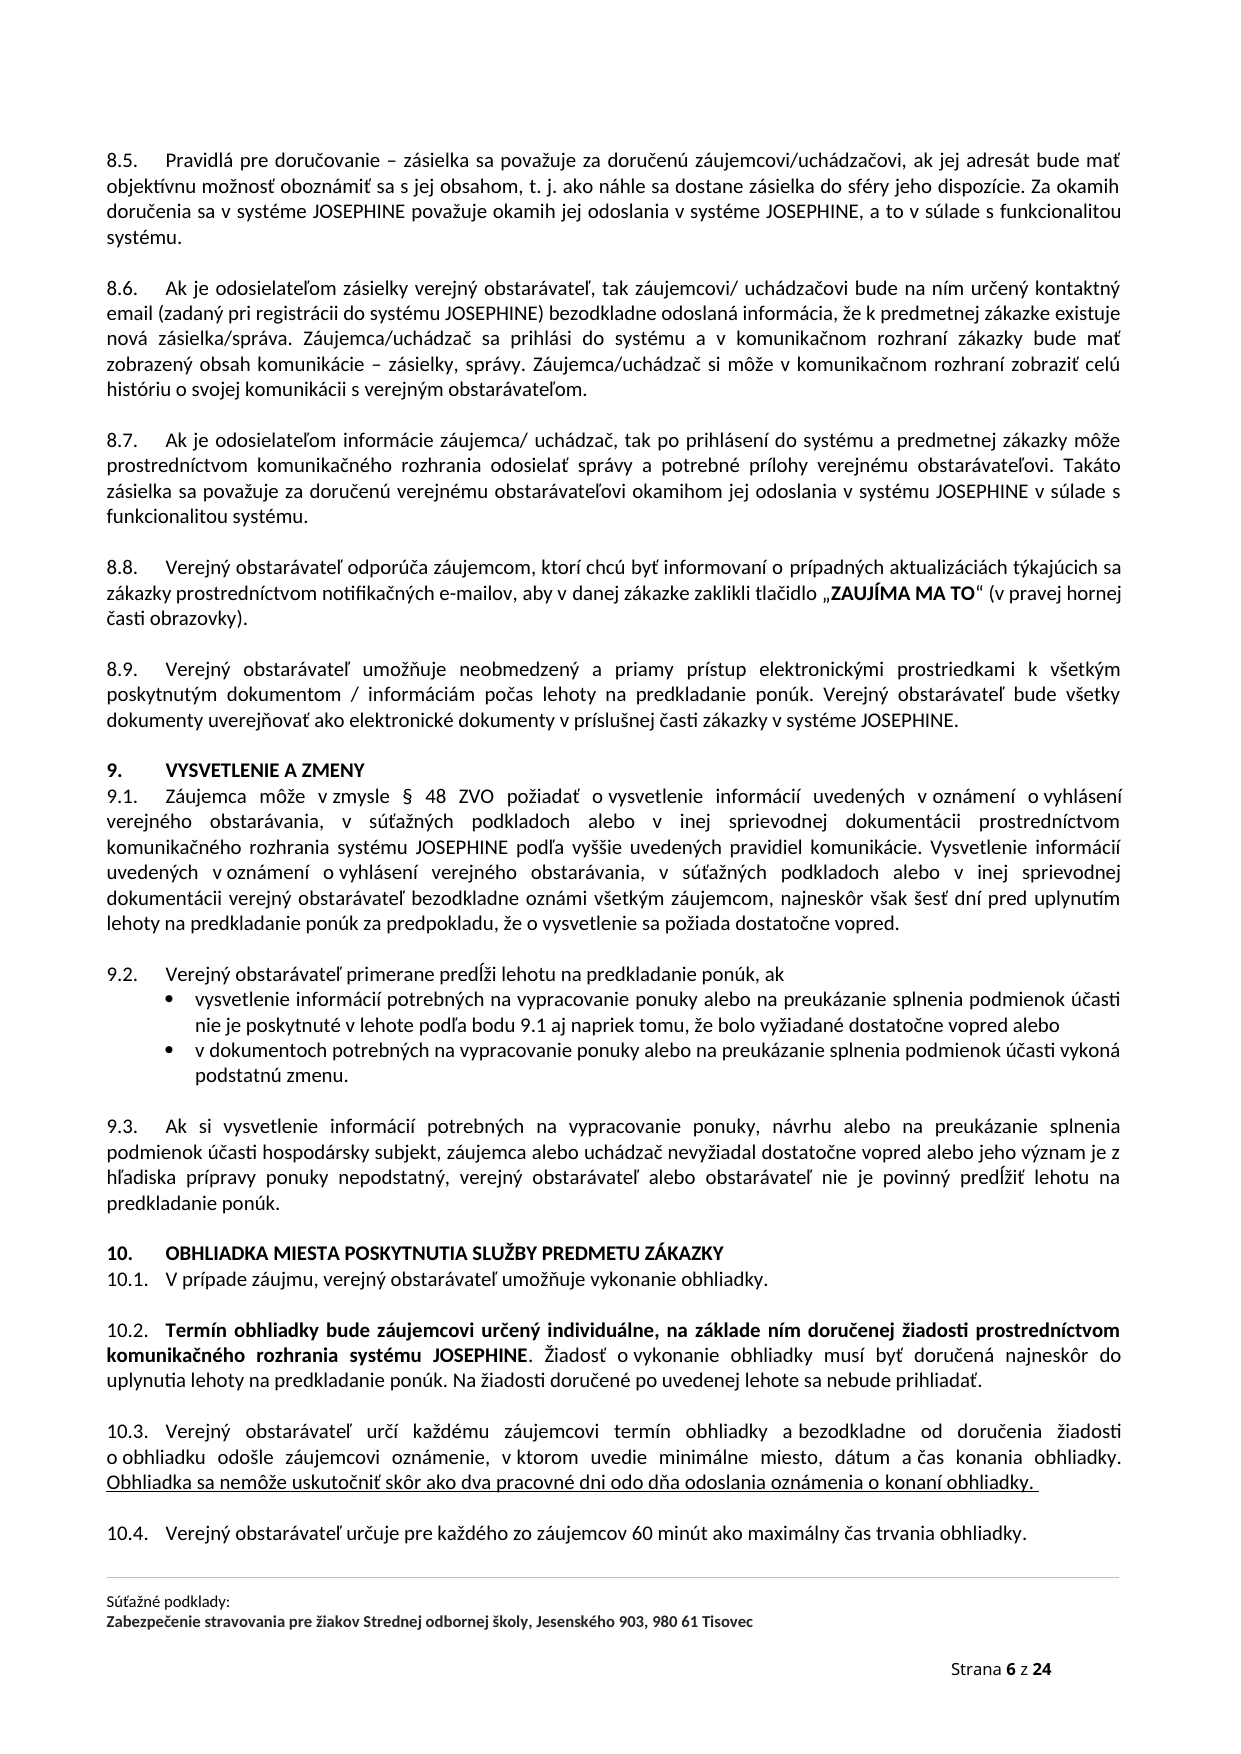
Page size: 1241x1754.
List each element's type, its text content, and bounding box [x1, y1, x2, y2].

list Pravidlá pre doručovanie – zásielka sa považuje za doručenú záujemcovi/uchádzačovi, ak jej adresát bude mať objektívnu možnosť oboznámiť sa s jej obsahom, t. j. ako náhle sa dostane zásielka do sféry jeho dispozície. Za okamih doručenia sa v systéme JOSEPHINE považuje okamih jej odoslania v systéme JOSEPHINE, a to v súlade s funkcionalitou systému. [106, 148, 1122, 249]
list Ak je odosielateľom informácie záujemca/ uchádzač, tak po prihlásení do systému a predmetnej zákazky môže prostredníctvom komunikačného rozhrania odosielať správy a potrebné prílohy verejnému obstarávateľovi. Takáto zásielka sa považuje za doručenú verejnému obstarávateľovi okamihom jej odoslania v systému JOSEPHINE v súlade s funkcionalitou systému. [106, 427, 1122, 529]
list Záujemca môže v zmysle § 48 ZVO požiadať o vysvetlenie informácií uvedených v oznámení o vyhlásení verejného obstarávania, v súťažných podkladoch alebo v inej sprievodnej dokumentácii prostredníctvom komunikačného rozhrania systému JOSEPHINE podľa vyššie uvedených pravidiel komunikácie. Vysvetlenie informácií uvedených v oznámení o vyhlásení verejného obstarávania, v súťažných podkladoch alebo v inej sprievodnej dokumentácii verejný obstarávateľ bezodkladne oznámi všetkým záujemcom, najneskôr však šesť dní pred uplynutím lehoty na predkladanie ponúk za predpokladu, že o vysvetlenie sa požiada dostatočne vopred. [106, 783, 1122, 936]
list VYSVETLENIE A ZMENY [106, 758, 1122, 783]
list Verejný obstarávateľ určuje pre každého zo záujemcov 60 minút ako maximálny čas trvania obhliadky. [106, 1520, 1122, 1546]
list Verejný obstarávateľ primerane predĺži lehotu na predkladanie ponúk, ak [106, 961, 1122, 986]
list Termín obhliadky bude záujemcovi určený individuálne, na základe ním doručenej žiadosti prostredníctvom komunikačného rozhrania systému JOSEPHINE. Žiadosť o vykonanie obhliadky musí byť doručená najneskôr do uplynutia lehoty na predkladanie ponúk. Na žiadosti doručené po uvedenej lehote sa nebude prihliadať. [106, 1317, 1122, 1393]
list v dokumentoch potrebných na vypracovanie ponuky alebo na preukázanie splnenia podmienok účasti vykoná podstatnú zmenu. [165, 1037, 1122, 1088]
list OBHLIADKA MIESTA POSKYTNUTIA SLUŽBY PREDMETU ZÁKAZKY [106, 1241, 1122, 1266]
list V prípade záujmu, verejný obstarávateľ umožňuje vykonanie obhliadky. [106, 1266, 1122, 1291]
list Ak si vysvetlenie informácií potrebných na vypracovanie ponuky, návrhu alebo na preukázanie splnenia podmienok účasti hospodársky subjekt, záujemca alebo uchádzač nevyžiadal dostatočne vopred alebo jeho význam je z hľadiska prípravy ponuky nepodstatný, verejný obstarávateľ alebo obstarávateľ nie je povinný predĺžiť lehotu na predkladanie ponúk. [106, 1113, 1122, 1215]
list Verejný obstarávateľ odporúča záujemcom, ktorí chcú byť informovaní o prípadných aktualizáciách týkajúcich sa zákazky prostredníctvom notifikačných e-mailov, aby v danej zákazke zaklikli tlačidlo „ZAUJÍMA MA TO“ (v pravej hornej časti obrazovky). [106, 554, 1122, 631]
list Ak je odosielateľom zásielky verejný obstarávateľ, tak záujemcovi/ uchádzačovi bude na ním určený kontaktný email (zadaný pri registrácii do systému JOSEPHINE) bezodkladne odoslaná informácia, že k predmetnej zákazke existuje nová zásielka/správa. Záujemca/uchádzač sa prihlási do systému a v komunikačnom rozhraní zákazky bude mať zobrazený obsah komunikácie – zásielky, správy. Záujemca/uchádzač si môže v komunikačnom rozhraní zobraziť celú históriu o svojej komunikácii s verejným obstarávateľom. [106, 275, 1122, 402]
list Verejný obstarávateľ umožňuje neobmedzený a priamy prístup elektronickými prostriedkami k všetkým poskytnutým dokumentom / informáciám počas lehoty na predkladanie ponúk. Verejný obstarávateľ bude všetky dokumenty uverejňovať ako elektronické dokumenty v príslušnej časti zákazky v systéme JOSEPHINE. [106, 656, 1122, 732]
list Verejný obstarávateľ určí každému záujemcovi termín obhliadky a bezodkladne od doručenia žiadosti o obhliadku odošle záujemcovi oznámenie, v ktorom uvedie minimálne miesto, dátum a čas konania obhliadky. Obhliadka sa nemôže uskutočniť skôr ako dva pracovné dni odo dňa odoslania oznámenia o konaní obhliadky. [106, 1418, 1122, 1495]
list vysvetlenie informácií potrebných na vypracovanie ponuky alebo na preukázanie splnenia podmienok účasti nie je poskytnuté v lehote podľa bodu 9.1 aj napriek tomu, že bolo vyžiadané dostatočne vopred alebo [165, 986, 1122, 1037]
